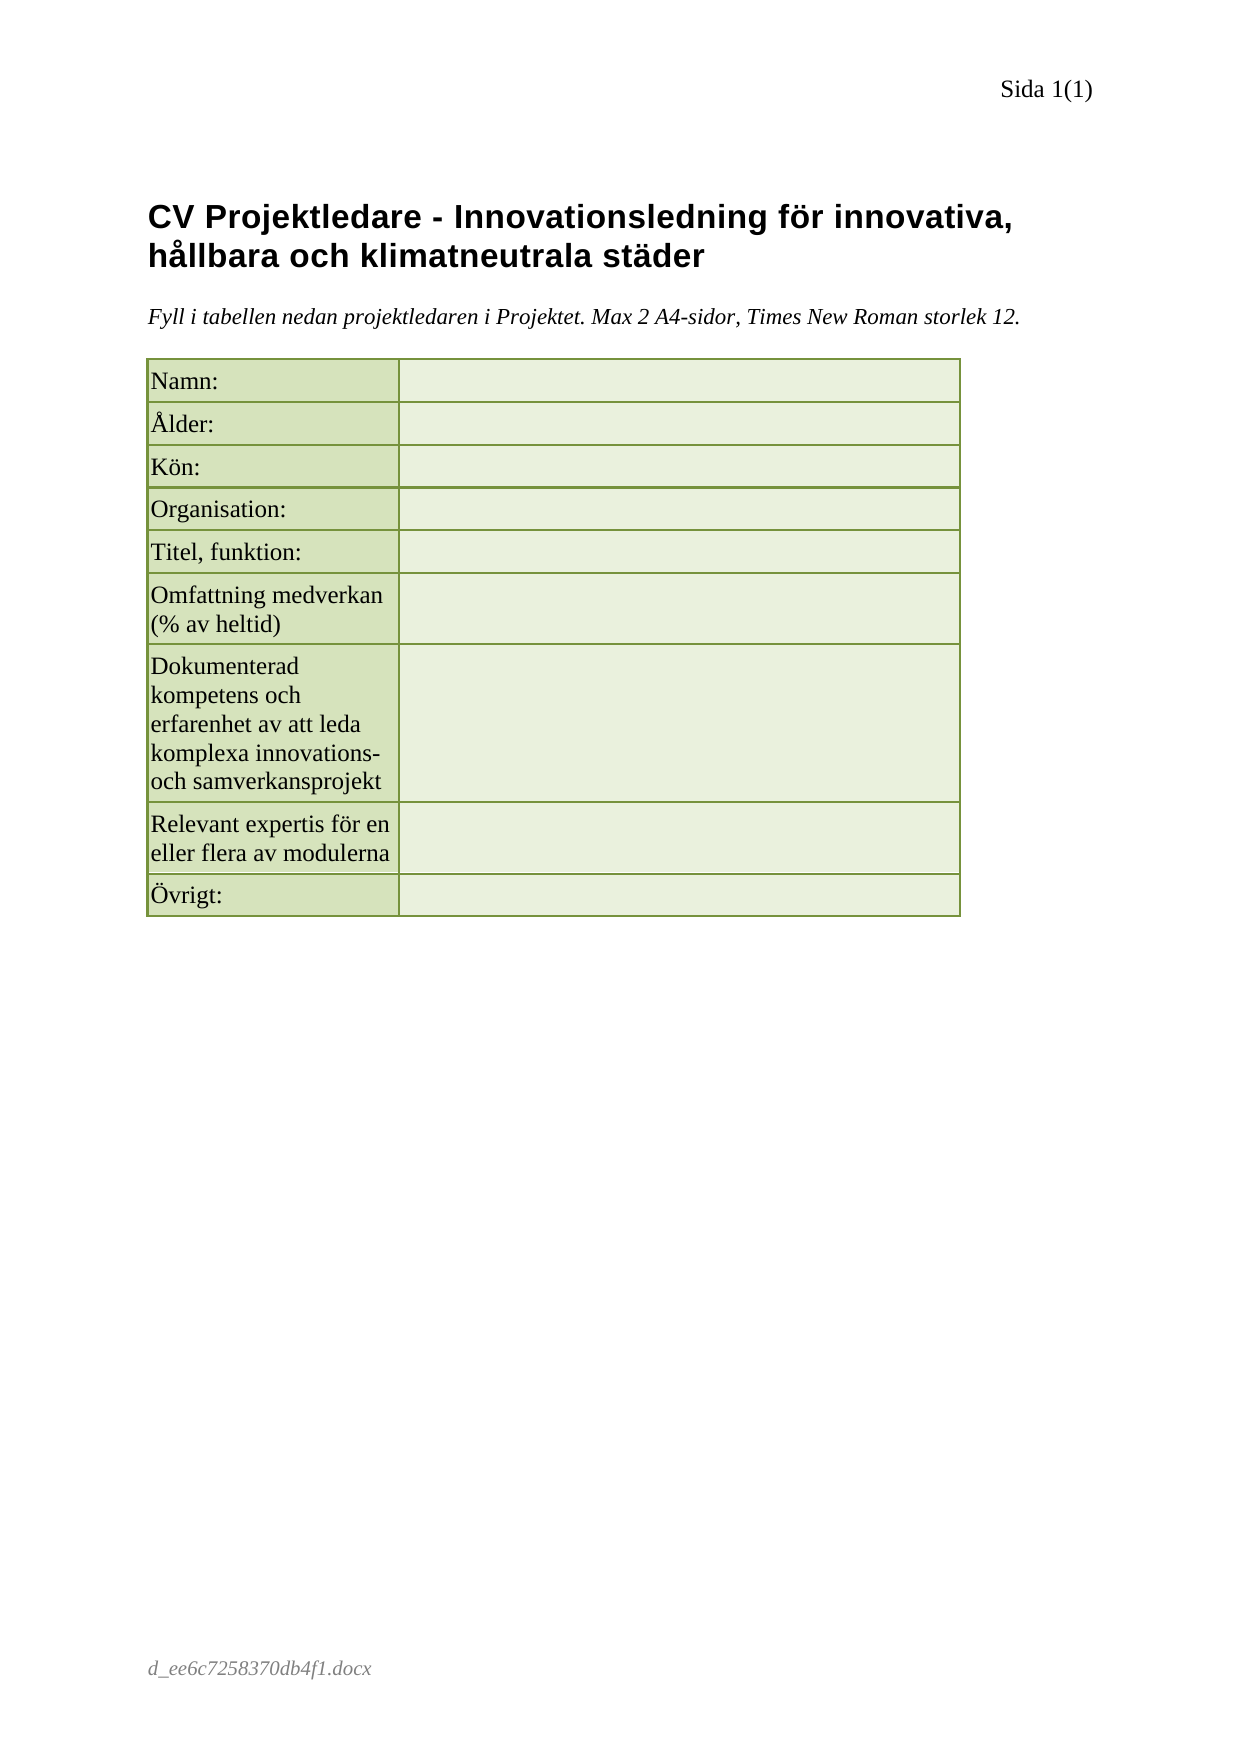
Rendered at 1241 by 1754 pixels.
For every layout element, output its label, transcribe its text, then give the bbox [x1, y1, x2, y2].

table_cell [400, 531, 959, 572]
table_cell Övrigt: [149, 875, 398, 915]
subtitle CV Projektledare - Innovationsledning för innovativa, hållbara och klimatneutrala städer [148, 198, 1093, 274]
table_cell [400, 803, 959, 872]
table_cell [400, 403, 959, 444]
table_cell Ålder: [149, 403, 398, 444]
table_cell Relevant expertis för en eller flera av modulerna [149, 803, 398, 872]
table_cell [400, 645, 959, 801]
table_cell Omfattning medverkan (% av heltid) [149, 574, 398, 643]
table_cell Kön: [149, 446, 398, 486]
table_cell [400, 574, 959, 643]
table_header [400, 360, 959, 401]
table_header Namn: [149, 360, 398, 401]
text Fyll i tabellen nedan projektledaren i Projektet. Max 2 A4-sidor, Times New Roman storlek 12. [148, 303, 1093, 329]
table_cell [400, 446, 959, 486]
table_cell Titel, funktion: [149, 531, 398, 572]
table_cell [400, 875, 959, 915]
table_cell Organisation: [149, 489, 398, 529]
table_cell [400, 489, 959, 529]
table_cell Dokumenterad kompetens och erfarenhet av att leda komplexa innovations- och samverkansprojekt [149, 645, 398, 801]
